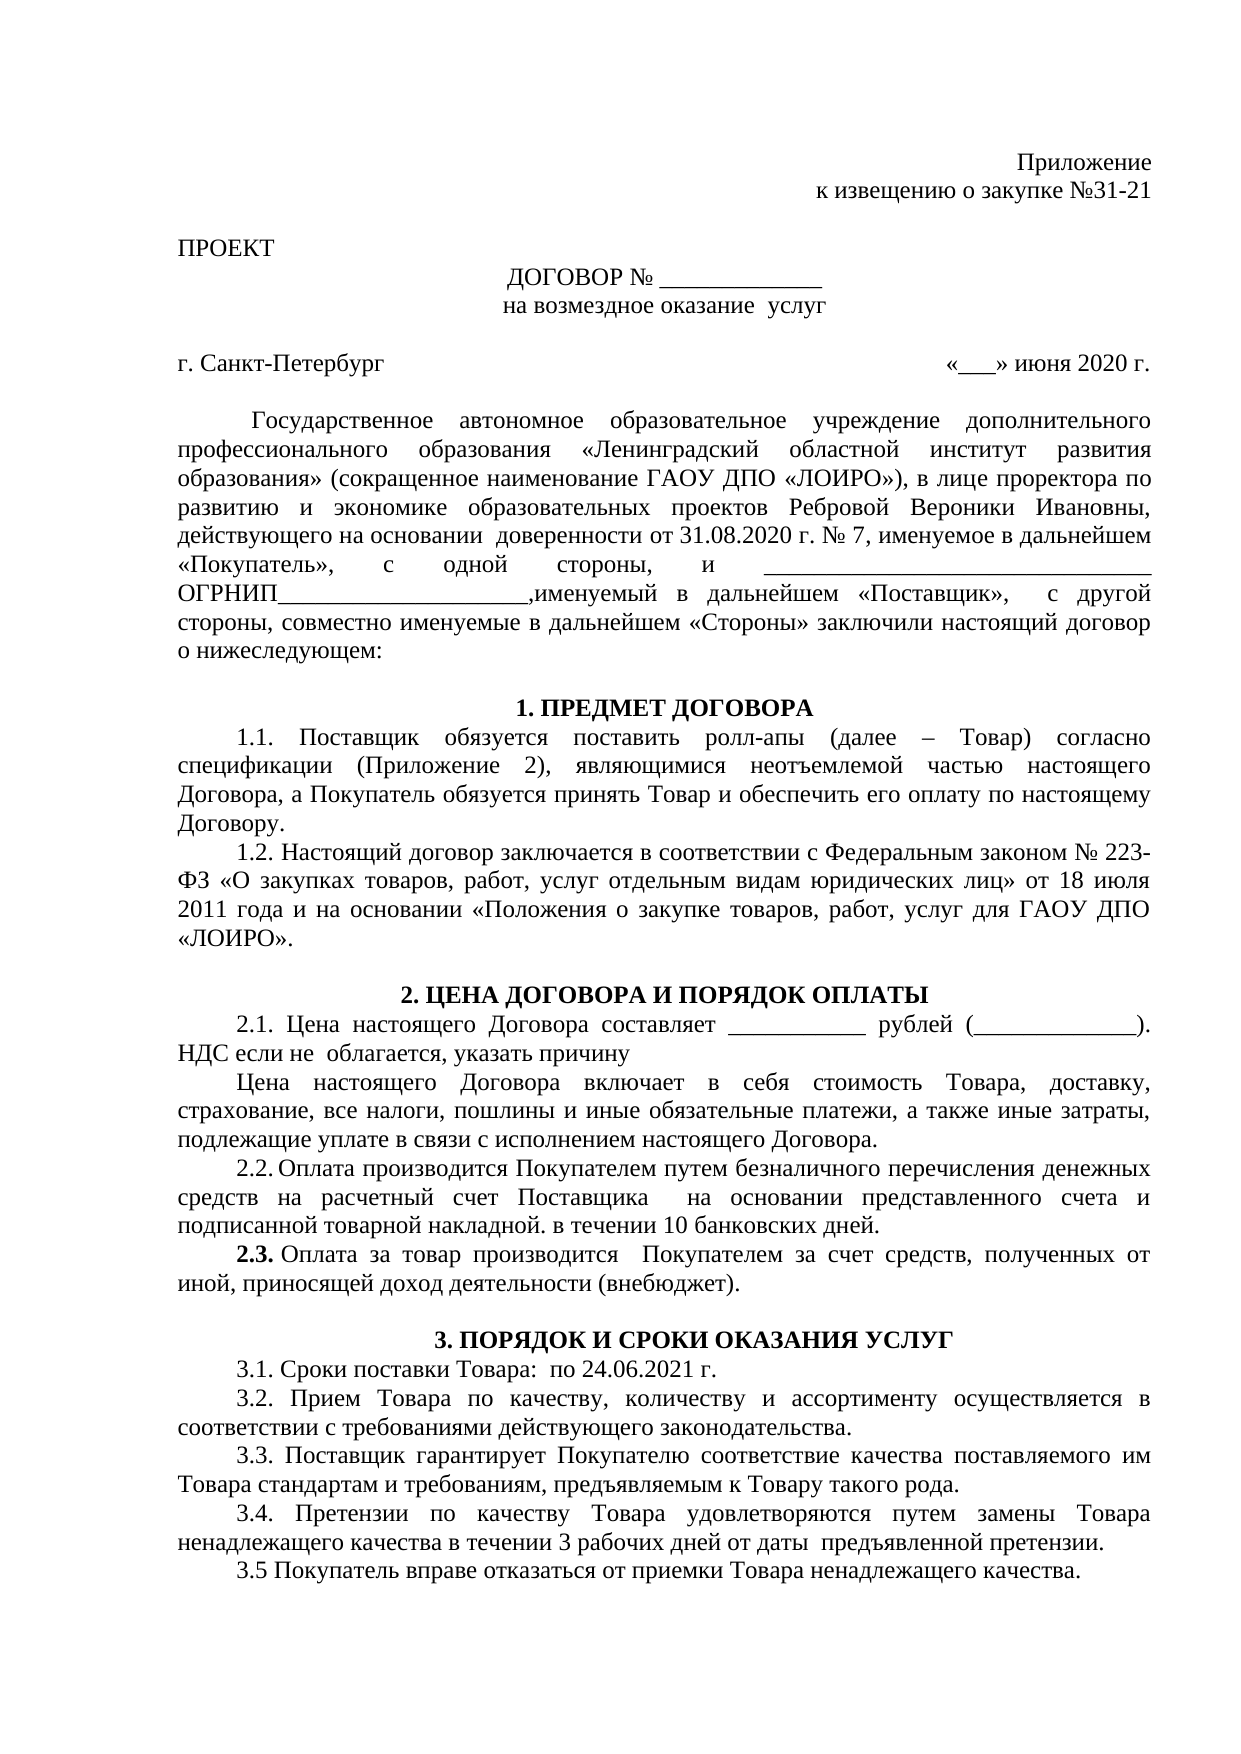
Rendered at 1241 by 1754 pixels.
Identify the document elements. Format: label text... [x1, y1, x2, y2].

text 2.1. Цена настоящего Договора составляет ___________ рублей (_____________). НДС если не облагается, указать причину [177, 1009, 1152, 1067]
list 3.3. Поставщик гарантирует Покупателю соответствие качества поставляемого им Товара стандартам и требованиям, предъявляемым к Товару такого рода. [177, 1441, 1152, 1498]
text ПРОЕКТ [177, 233, 1152, 262]
text Государственное автономное образовательное учреждение дополнительного профессионального образования «Ленинградский областной институт развития образования» (сокращенное наименование ГАОУ ДПО «ЛОИРО»), в лицe проректора по развитию и экономике образовательных проектов Ребровой Вероники Ивановны, действующего на основании доверенности от 31.08.2020 г. № 7, именуемое в дальнейшем «Покупатель», с одной стороны, и _______________________________ ОГРНИП____________________,именуемый в дальнейшем «Поставщик», с другой стороны, совместно именуемые в дальнейшем «Стороны» заключили настоящий договор о нижеследующем: [177, 406, 1152, 664]
text 2. ЦЕНА ДОГОВОРА И ПОРЯДОК ОПЛАТЫ [177, 981, 1152, 1009]
text 1. ПРЕДМЕТ ДОГОВОРА [177, 693, 1152, 722]
list 3.4. Претензии по качеству Товара удовлетворяются путем замены Товара ненадлежащего качества в течении 3 рабочих дней от даты предъявленной претензии. [177, 1498, 1152, 1556]
text к извещению о закупке №31-21 [177, 176, 1152, 204]
text 3. ПОРЯДОК И СРОКИ ОКАЗАНИЯ УСЛУГ [236, 1326, 1152, 1354]
list Оплата производится Покупателем путем безналичного перечисления денежных средств на расчетный счет Поставщика на основании представленного счета и подписанной товарной накладной. в течении 10 банковских дней. [177, 1153, 1152, 1239]
text Цена настоящего Договора включает в себя стоимость Товара, доставку, страхование, все налоги, пошлины и иные обязательные платежи, а также иные затраты, подлежащие уплате в связи с исполнением настоящего Договора. [177, 1067, 1152, 1153]
list 3.2. Прием Товара по качеству, количеству и ассортименту осуществляется в соответствии с требованиями действующего законодательства. [177, 1383, 1152, 1441]
text 3.1. Сроки поставки Товара: по 24.06.2021 г. [177, 1354, 1152, 1383]
text Приложение [177, 147, 1152, 176]
text 1.2. Настоящий договор заключается в соответствии с Федеральным законом № 223-ФЗ «О закупках товаров, работ, услуг отдельным видам юридических лиц» от 18 июля 2011 года и на основании «Положения о закупке товаров, работ, услуг для ГАОУ ДПО «ЛОИРО». [177, 837, 1152, 952]
list 3.5 Покупатель вправе отказаться от приемки Товара ненадлежащего качества. [177, 1556, 1152, 1584]
text 1.1. Поставщик обязуется поставить ролл-апы (далее – Товар) согласно спецификации (Приложение 2), являющимися неотъемлемой частью настоящего Договора, а Покупатель обязуется принять Товар и обеспечить его оплату по настоящему Договору. [177, 722, 1152, 837]
list Оплата за товар производится Покупателем за счет средств, полученных от иной, приносящей доход деятельности (внебюджет). [177, 1239, 1152, 1297]
text ДОГОВОР № _____________ [177, 262, 1152, 291]
text на возмездное оказание услуг [177, 291, 1152, 319]
text г. Санкт-Петербург «___» июня 2020 г. [177, 348, 1152, 377]
